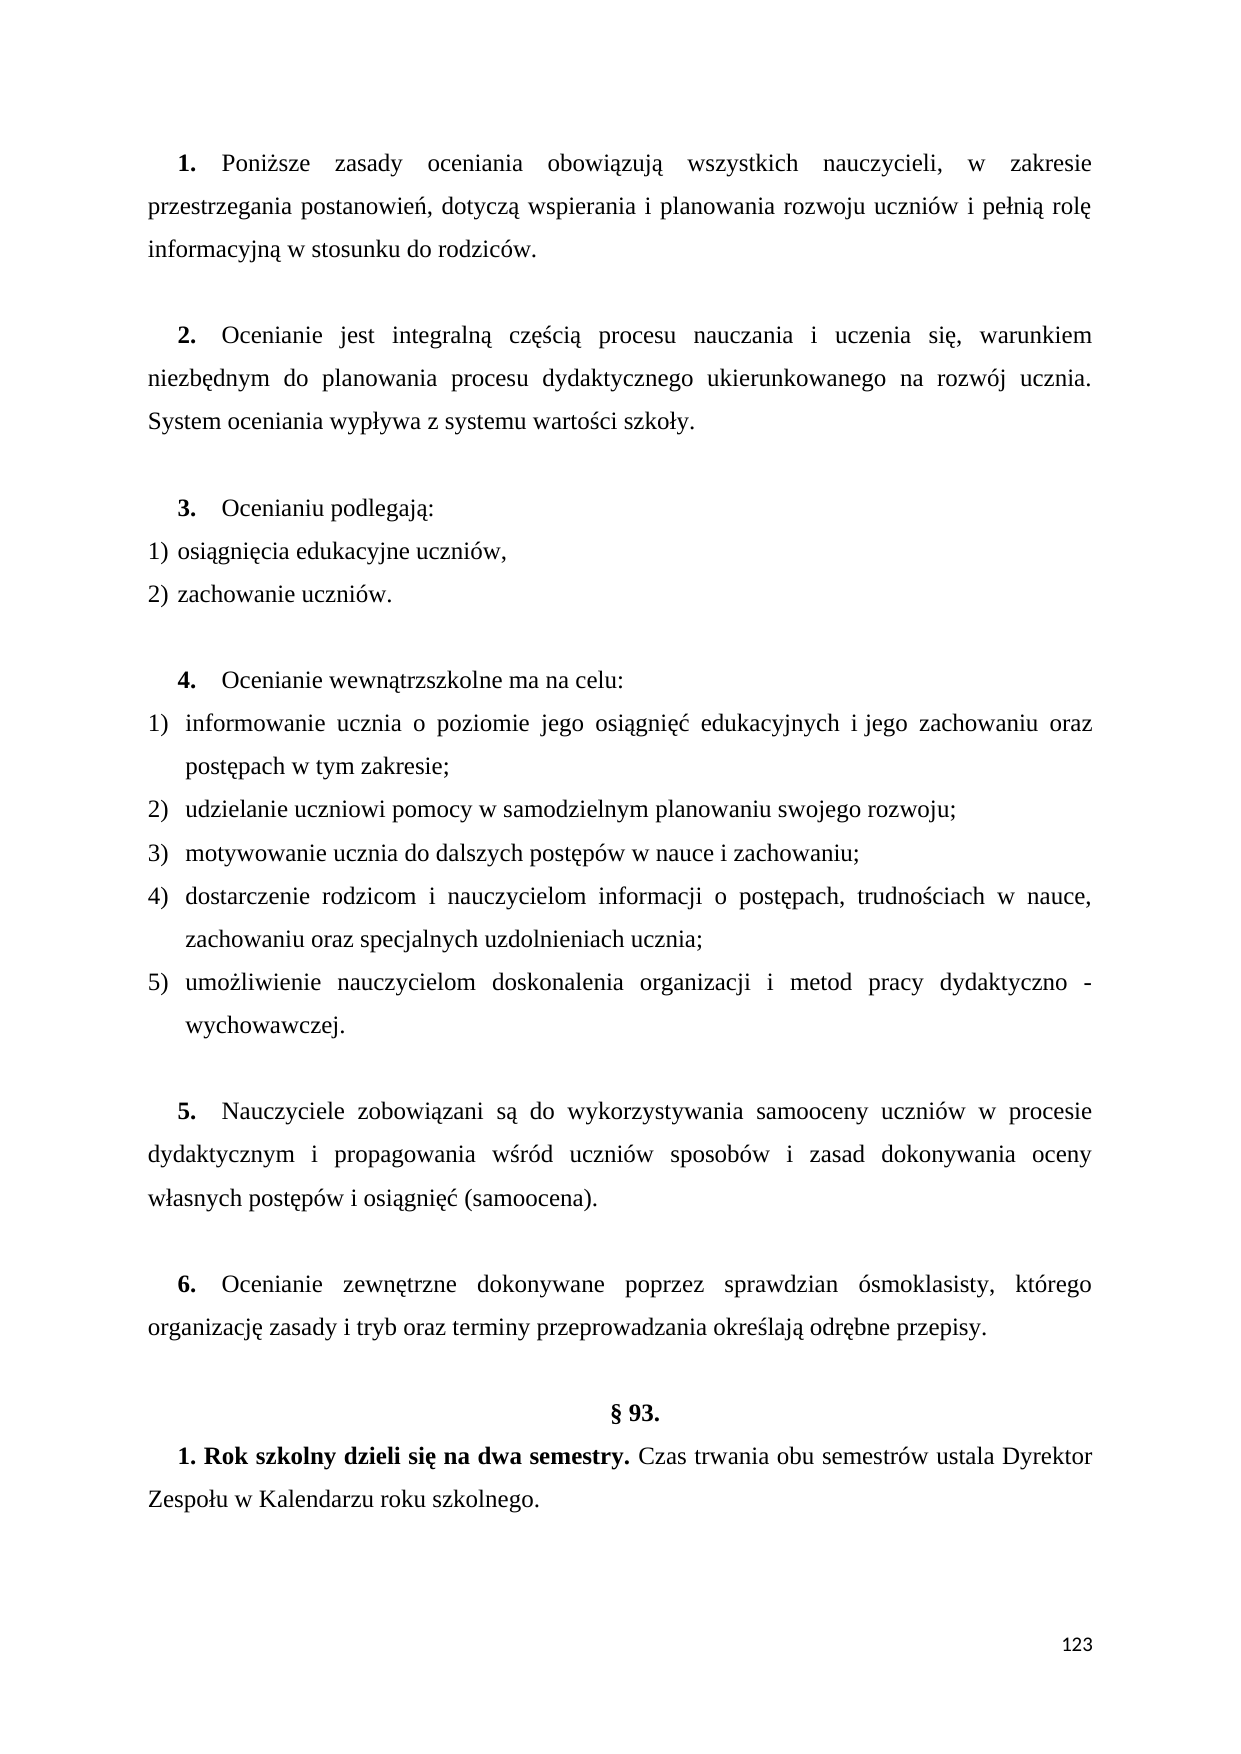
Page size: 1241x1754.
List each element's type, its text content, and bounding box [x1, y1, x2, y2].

list Ocenianie jest integralną częścią procesu nauczania i uczenia się, warunkiem niezbędnym do planowania procesu dydaktycznego ukierunkowanego na rozwój ucznia. System oceniania wypływa z systemu wartości szkoły. [148, 320, 1093, 435]
text § 93. [148, 1398, 1093, 1427]
list zachowanie uczniów. [148, 579, 1093, 608]
text 1. Rok szkolny dzieli się na dwa semestry. Czas trwania obu semestrów ustala Dyrektor Zespołu w Kalendarzu roku szkolnego. [148, 1441, 1093, 1513]
list umożliwienie nauczycielom doskonalenia organizacji i metod pracy dydaktyczno - wychowawczej. [148, 967, 1093, 1039]
list motywowanie ucznia do dalszych postępów w nauce i zachowaniu; [148, 838, 1093, 866]
list udzielanie uczniowi pomocy w samodzielnym planowaniu swojego rozwoju; [148, 794, 1093, 823]
list Ocenianie wewnątrzszkolne ma na celu: [148, 665, 1093, 694]
list Nauczyciele zobowiązani są do wykorzystywania samooceny uczniów w procesie dydaktycznym i propagowania wśród uczniów sposobów i zasad dokonywania oceny własnych postępów i osiągnięć (samoocena). [148, 1096, 1093, 1211]
list dostarczenie rodzicom i nauczycielom informacji o postępach, trudnościach w nauce, zachowaniu oraz specjalnych uzdolnieniach ucznia; [148, 881, 1093, 953]
list Poniższe zasady oceniania obowiązują wszystkich nauczycieli, w zakresie przestrzegania postanowień, dotyczą wspierania i planowania rozwoju uczniów i pełnią rolę informacyjną w stosunku do rodziców. [148, 148, 1093, 263]
list informowanie ucznia o poziomie jego osiągnięć edukacyjnych i jego zachowaniu oraz postępach w tym zakresie; [148, 708, 1093, 780]
list Ocenianie zewnętrzne dokonywane poprzez sprawdzian ósmoklasisty, którego organizację zasady i tryb oraz terminy przeprowadzania określają odrębne przepisy. [148, 1269, 1093, 1341]
list Ocenianiu podlegają: [148, 493, 1093, 521]
list osiągnięcia edukacyjne uczniów, [148, 536, 1093, 564]
